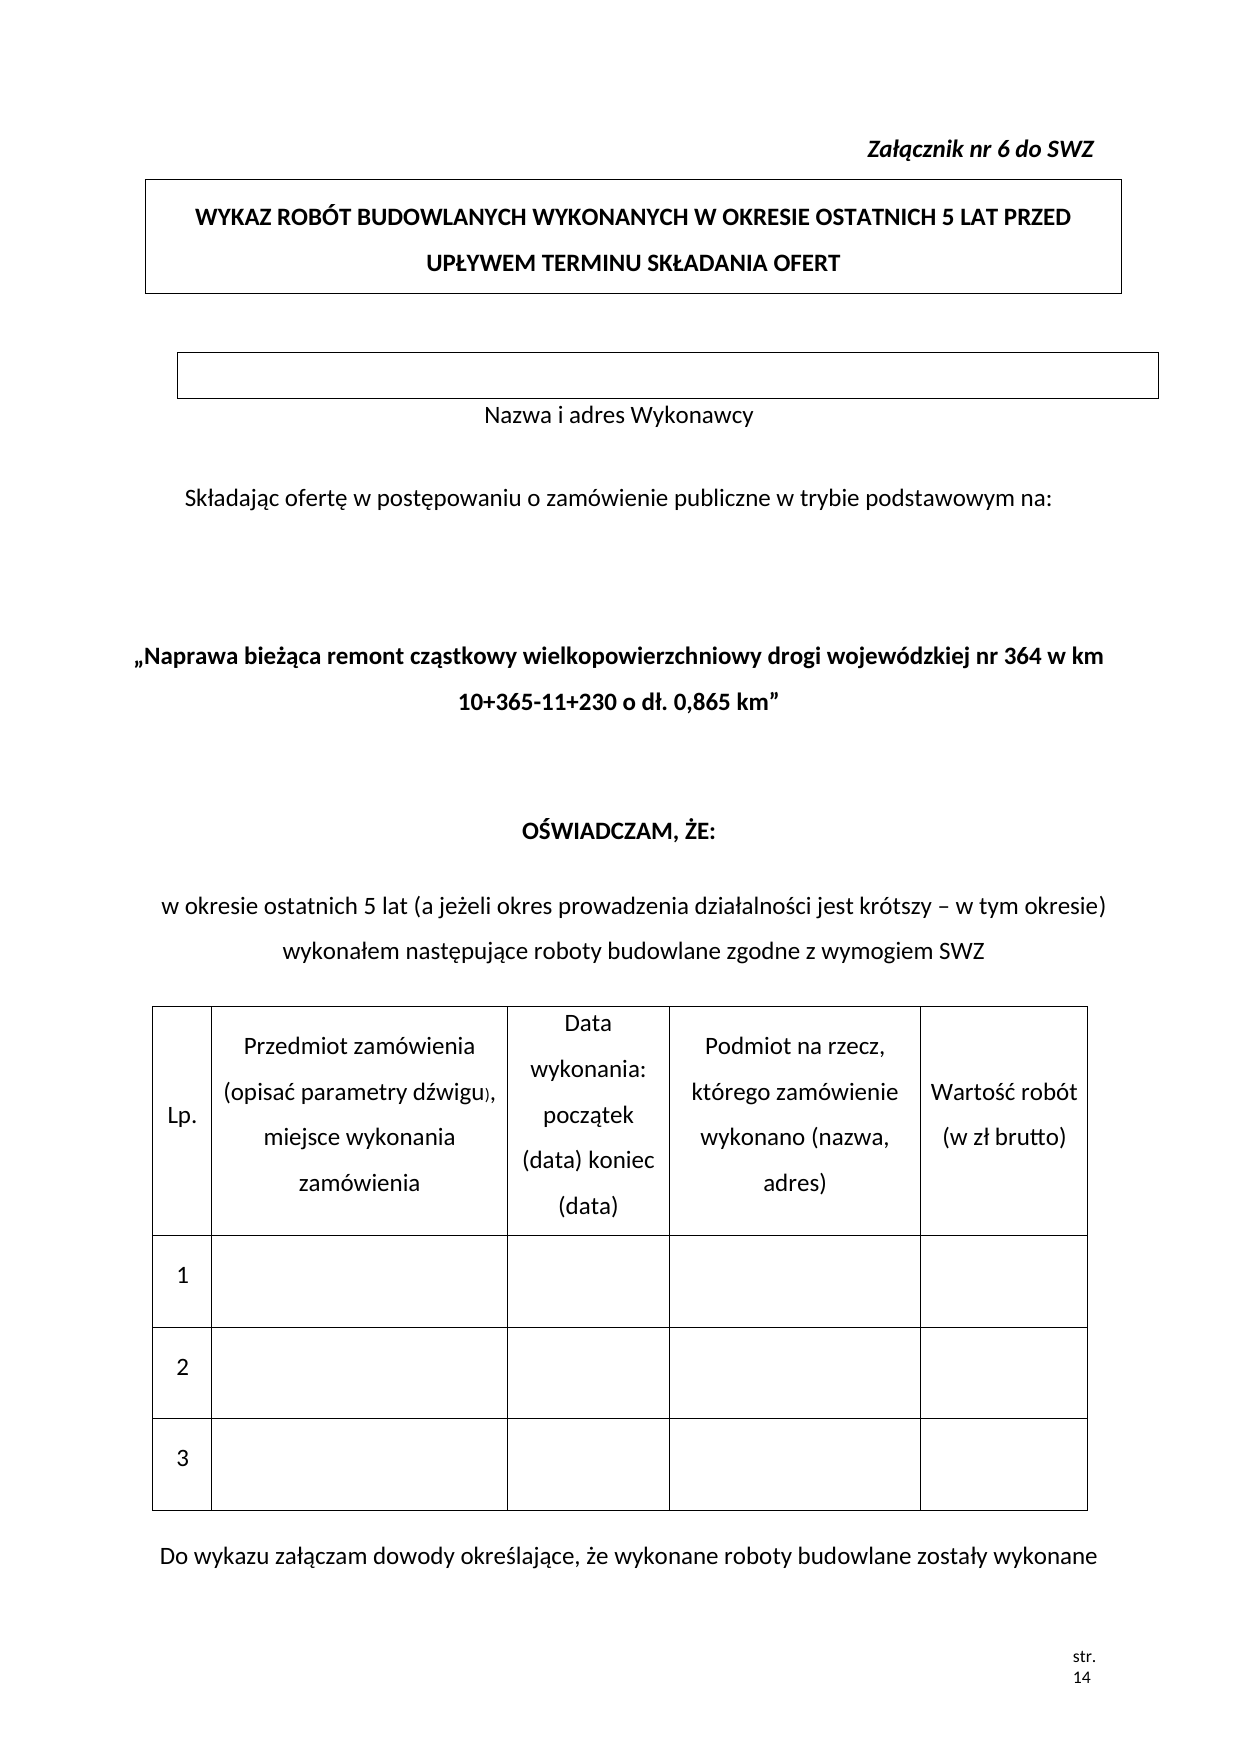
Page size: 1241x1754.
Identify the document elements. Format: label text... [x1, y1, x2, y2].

table_header Podmiot na rzecz, którego zamówienie wykonano (nazwa, adres) [670, 1007, 920, 1235]
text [159, 1540, 1122, 1571]
table_cell [670, 1419, 920, 1510]
table_cell [921, 1236, 1087, 1327]
table_cell [508, 1236, 669, 1327]
table_cell [508, 1419, 669, 1510]
table_cell [670, 1328, 920, 1418]
table_cell [212, 1236, 507, 1327]
table_header WYKAZ ROBÓT BUDOWLANYCH WYKONANYCH W OKRESIE OSTATNICH 5 LAT PRZED UPŁYWEM TERMINU SKŁADANIA OFERT [146, 180, 1121, 293]
table_header Data wykonania: początek (data) koniec (data) [508, 1007, 669, 1235]
text w okresie ostatnich 5 lat (a jeżeli okres prowadzenia działalności jest krótszy – w tym okresie) wykonałem następujące roboty budowlane zgodne z wymogiem SWZ [145, 890, 1122, 966]
table_cell 1 [153, 1236, 211, 1327]
text Składając ofertę w postępowaniu o zamówienie publiczne w trybie podstawowym na: [115, 482, 1122, 513]
table_cell 2 [153, 1328, 211, 1418]
table_cell [921, 1328, 1087, 1418]
table_cell [670, 1236, 920, 1327]
table_header Lp. [153, 1007, 211, 1235]
text OŚWIADCZAM, ŻE: [115, 815, 1122, 845]
text Załącznik nr 6 do SWZ [115, 133, 1096, 164]
table_header Przedmiot zamówienia (opisać parametry dźwigu), miejsce wykonania zamówienia [212, 1007, 507, 1235]
table_cell 3 [153, 1419, 211, 1510]
table_cell [212, 1419, 507, 1510]
table_cell [921, 1419, 1087, 1510]
table_cell [508, 1328, 669, 1418]
table_header Wartość robót (w zł brutto) [921, 1007, 1087, 1235]
table_header [178, 353, 1158, 398]
table_cell [212, 1328, 507, 1418]
text „Naprawa bieżąca remont cząstkowy wielkopowierzchniowy drogi wojewódzkiej nr 364 w km 10+365-11+230 o dł. 0,865 km” [115, 640, 1122, 716]
text Nazwa i adres Wykonawcy [115, 399, 1122, 429]
